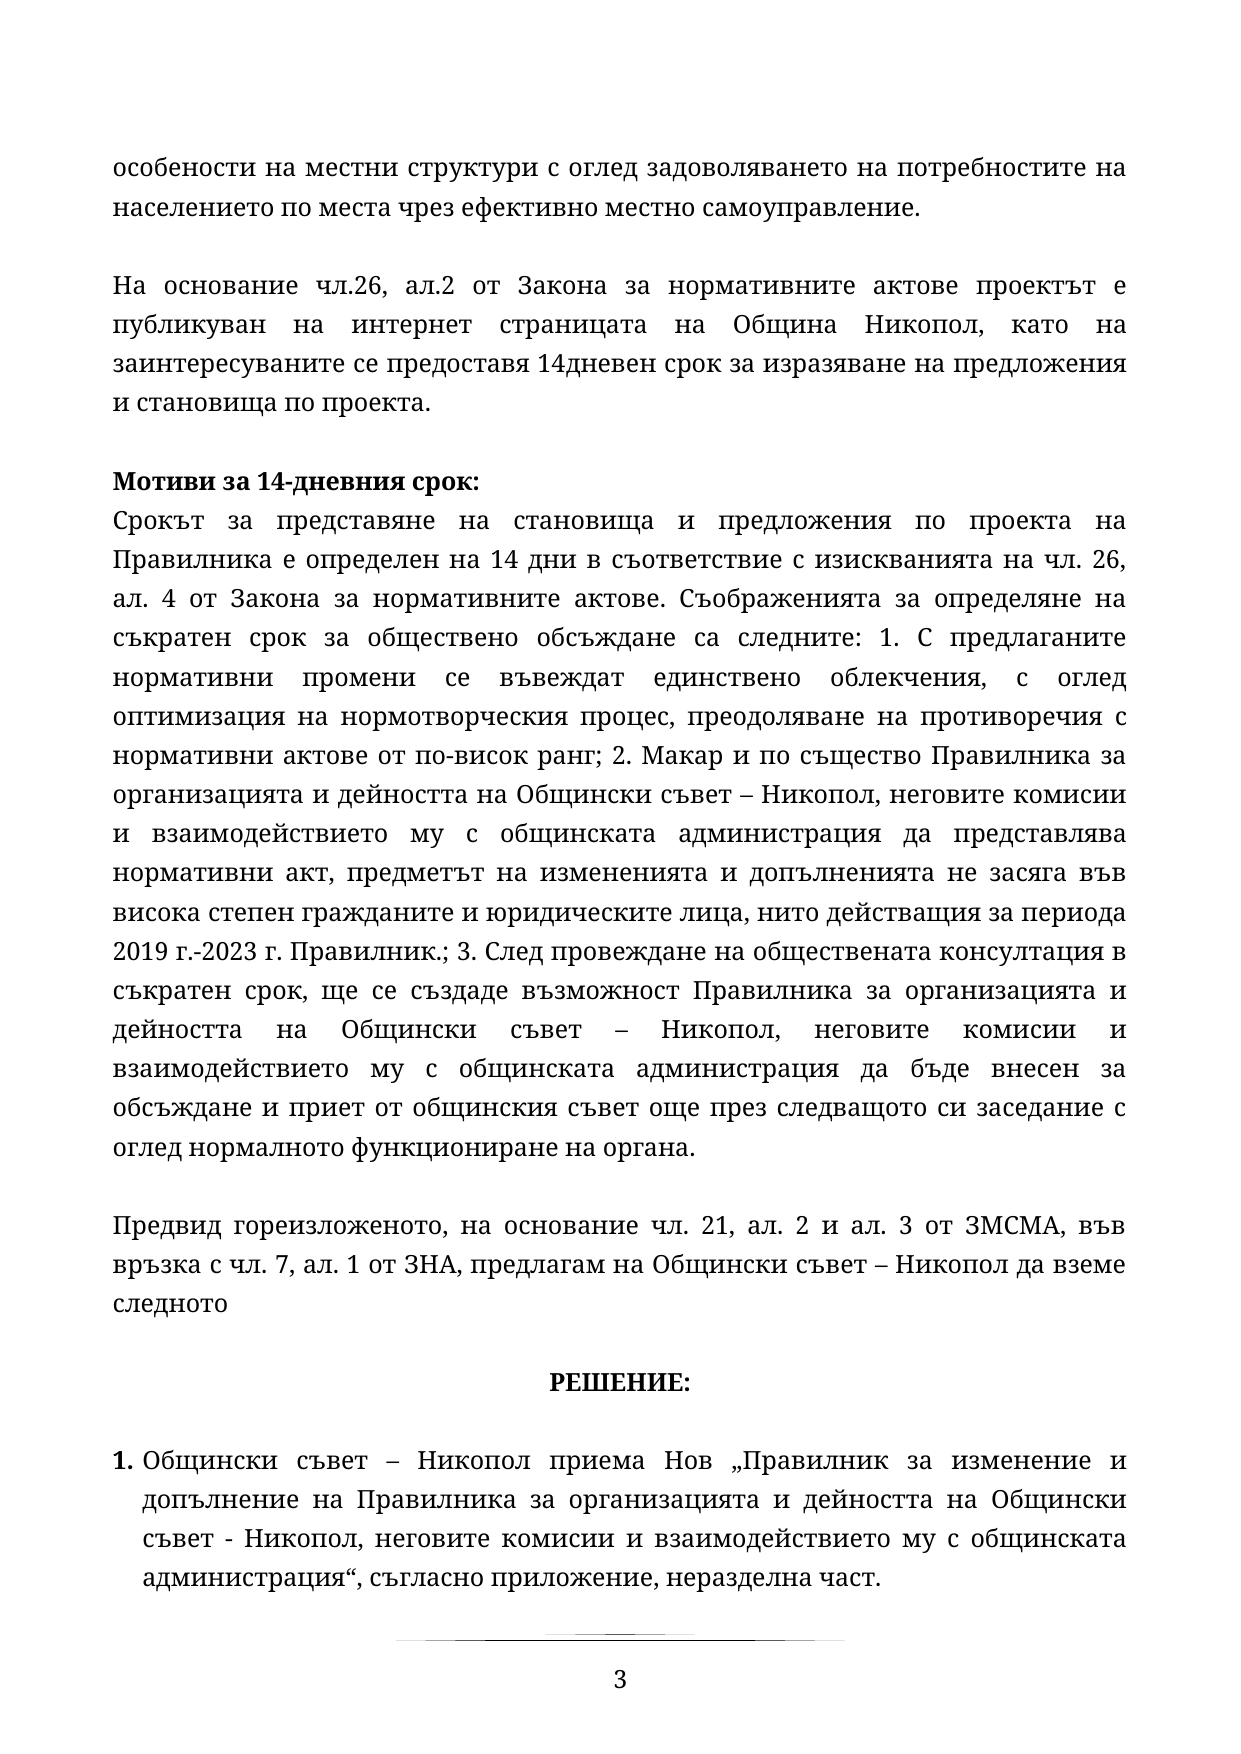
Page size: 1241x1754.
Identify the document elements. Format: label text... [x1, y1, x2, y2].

list Общински съвет – Никопол приема Нов „Правилник за изменение и допълнение на Правилника за организацията и дейността на Общински съвет - Никопол, неговите комисии и взаимодействието му с общинската администрация“, съгласно приложение, неразделна част. [112, 1442, 1128, 1594]
text На основание чл.26, ал.2 от Закона за нормативните актове проектът е публикуван на интернет страницата на Община Никопол, като на заинтересуваните се предоставя 14­дневен срок за изразяване на предложения и становища по проекта. [112, 267, 1128, 419]
text Мотиви за 14-дневния срок: [112, 463, 1128, 497]
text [112, 150, 1128, 223]
text Срокът за представяне на становища и предложения по проекта на Правилника е определен на 14 дни в съответствие с изискванията на чл. 26, ал. 4 от Закона за нормативните актове. Съображенията за определяне на съкратен срок за обществено обсъждане са следните: 1. С предлаганите нормативни промени се въвеждат единствено облекчения, с оглед оптимизация на нормотворческия процес, преодоляване на противоречия с нормативни актове от по-висок ранг; 2. Макар и по същество Правилника за организацията и дейността на Общински съвет – Никопол, неговите комисии и взаимодействието му с общинската администрация да представлява нормативни акт, предметът на измененията и допълненията не засяга във висока степен гражданите и юридическите лица, нито действащия за периода 2019 г.-2023 г. Правилник.; 3. След провеждане на обществената консултация в съкратен срок, ще се създаде възможност Правилника за организацията и дейността на Общински съвет – Никопол, неговите комисии и взаимодействието му с общинската администрация да бъде внесен за обсъждане и приет от общинския съвет още през следващото си заседание с оглед нормалното функциониране на органа. [112, 502, 1128, 1163]
text РЕШЕНИЕ: [112, 1364, 1128, 1398]
text Предвид гореизложеното, на основание чл. 21, ал. 2 и ал. 3 от ЗМСМА, във връзка с чл. 7, ал. 1 от ЗНА, предлагам на Общински съвет – Никопол да вземе следното [112, 1207, 1128, 1320]
